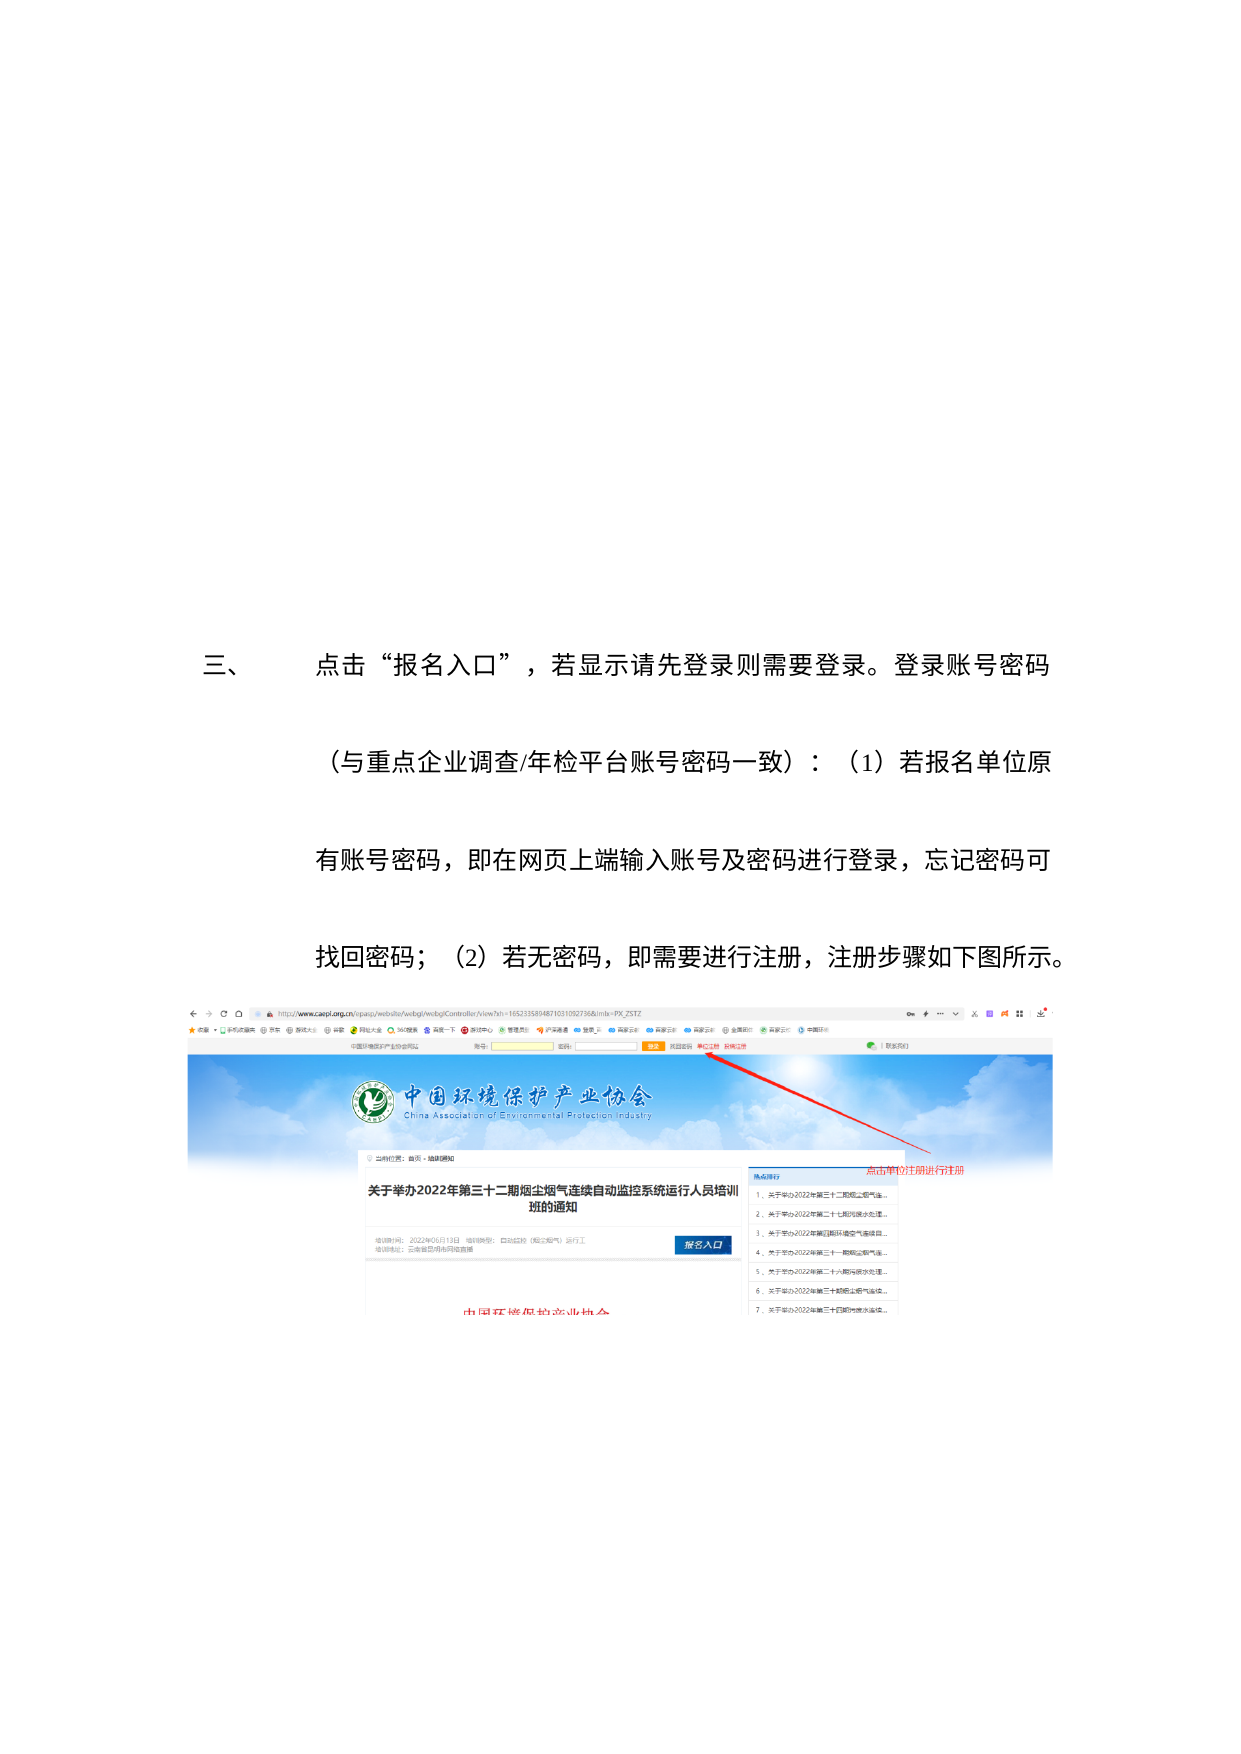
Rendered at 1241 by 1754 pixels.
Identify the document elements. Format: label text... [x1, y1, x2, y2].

picture [187, 1006, 1053, 1315]
list 点击“报名入口”，若显示请先登录则需要登录。登录账号密码（与重点企业调查/年检平台账号密码一致）：（1）若报名单位原有账号密码，即在网页上端输入账号及密码进行登录，忘记密码可找回密码；（2）若无密码，即需要进行注册，注册步骤如下图所示。 [202, 631, 1053, 988]
